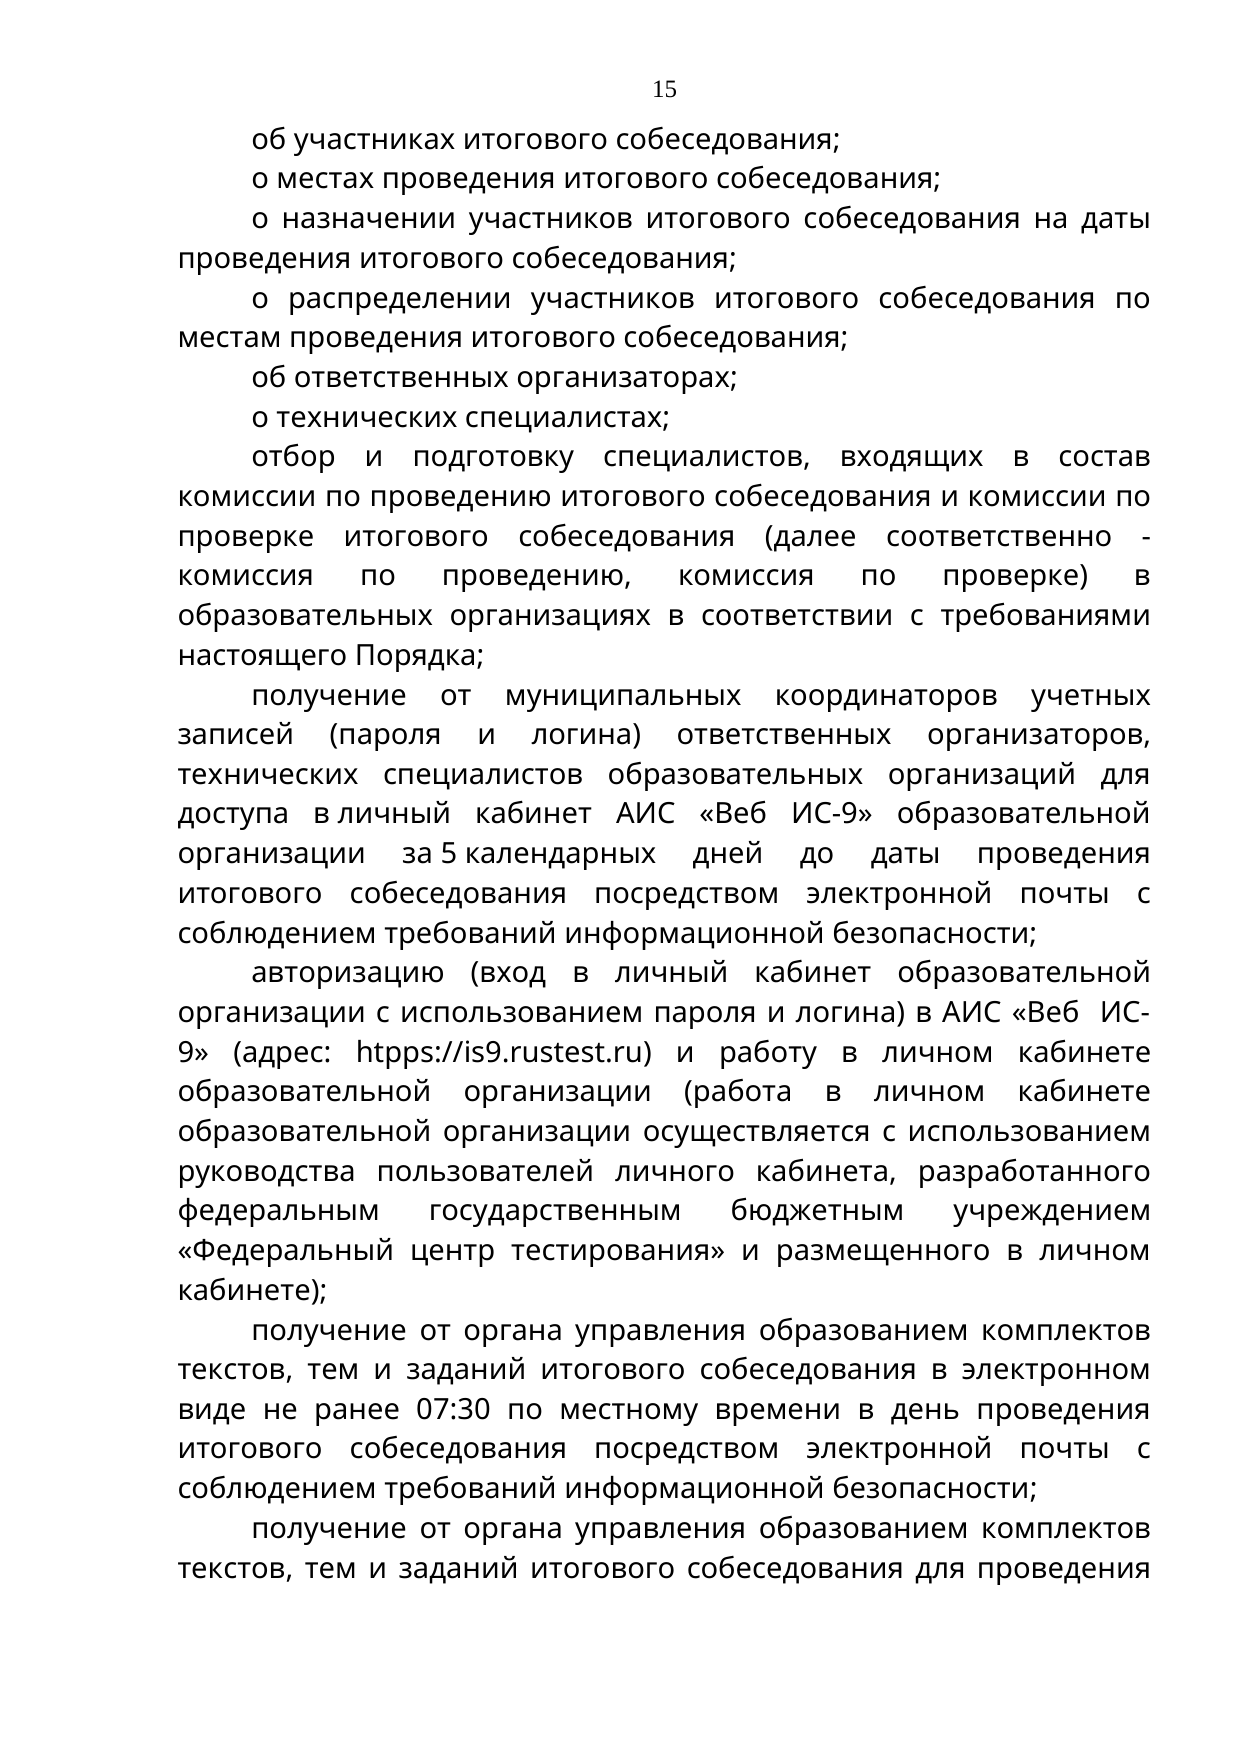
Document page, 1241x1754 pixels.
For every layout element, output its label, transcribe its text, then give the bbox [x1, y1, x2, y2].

text о местах проведения итогового собеседования; [177, 158, 1152, 197]
text об ответственных организаторах; [177, 356, 1152, 396]
text отбор и подготовку специалистов, входящих в состав комиссии по проведению итогового собеседования и комиссии по проверке итогового собеседования (далее соответственно - комиссия по проведению, комиссия по проверке) в образовательных организациях в соответствии с требованиями настоящего Порядка; [177, 436, 1152, 674]
text о технических специалистах; [177, 396, 1152, 436]
text получение от органа управления образованием комплектов текстов, тем и заданий итогового собеседования в электронном виде не ранее 07:30 по местному времени в день проведения итогового собеседования посредством электронной почты с соблюдением требований информационной безопасности; [177, 1309, 1152, 1507]
text об участниках итогового собеседования; [177, 118, 1152, 158]
text о назначении участников итогового собеседования на даты проведения итогового собеседования; [177, 197, 1152, 277]
list получение от муниципальных координаторов учетных записей (пароля и логина) ответственных организаторов, технических специалистов образовательных организаций для доступа в личный кабинет АИС «Веб ИС-9» образовательной организации за 5 календарных дней до даты проведения итогового собеседования посредством электронной почты с соблюдением требований информационной безопасности; [177, 674, 1152, 952]
list авторизацию (вход в личный кабинет образовательной организации с использованием пароля и логина) в АИС «Веб ИС-9» (адрес: htpps://is9.rustest.ru) и работу в личном кабинете образовательной организации (работа в личном кабинете образовательной организации осуществляется с использованием руководства пользователей личного кабинета, разработанного федеральным государственным бюджетным учреждением «Федеральный центр тестирования» и размещенного в личном кабинете); [177, 952, 1152, 1309]
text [177, 1507, 1152, 1587]
text о распределении участников итогового собеседования по местам проведения итогового собеседования; [177, 277, 1152, 356]
